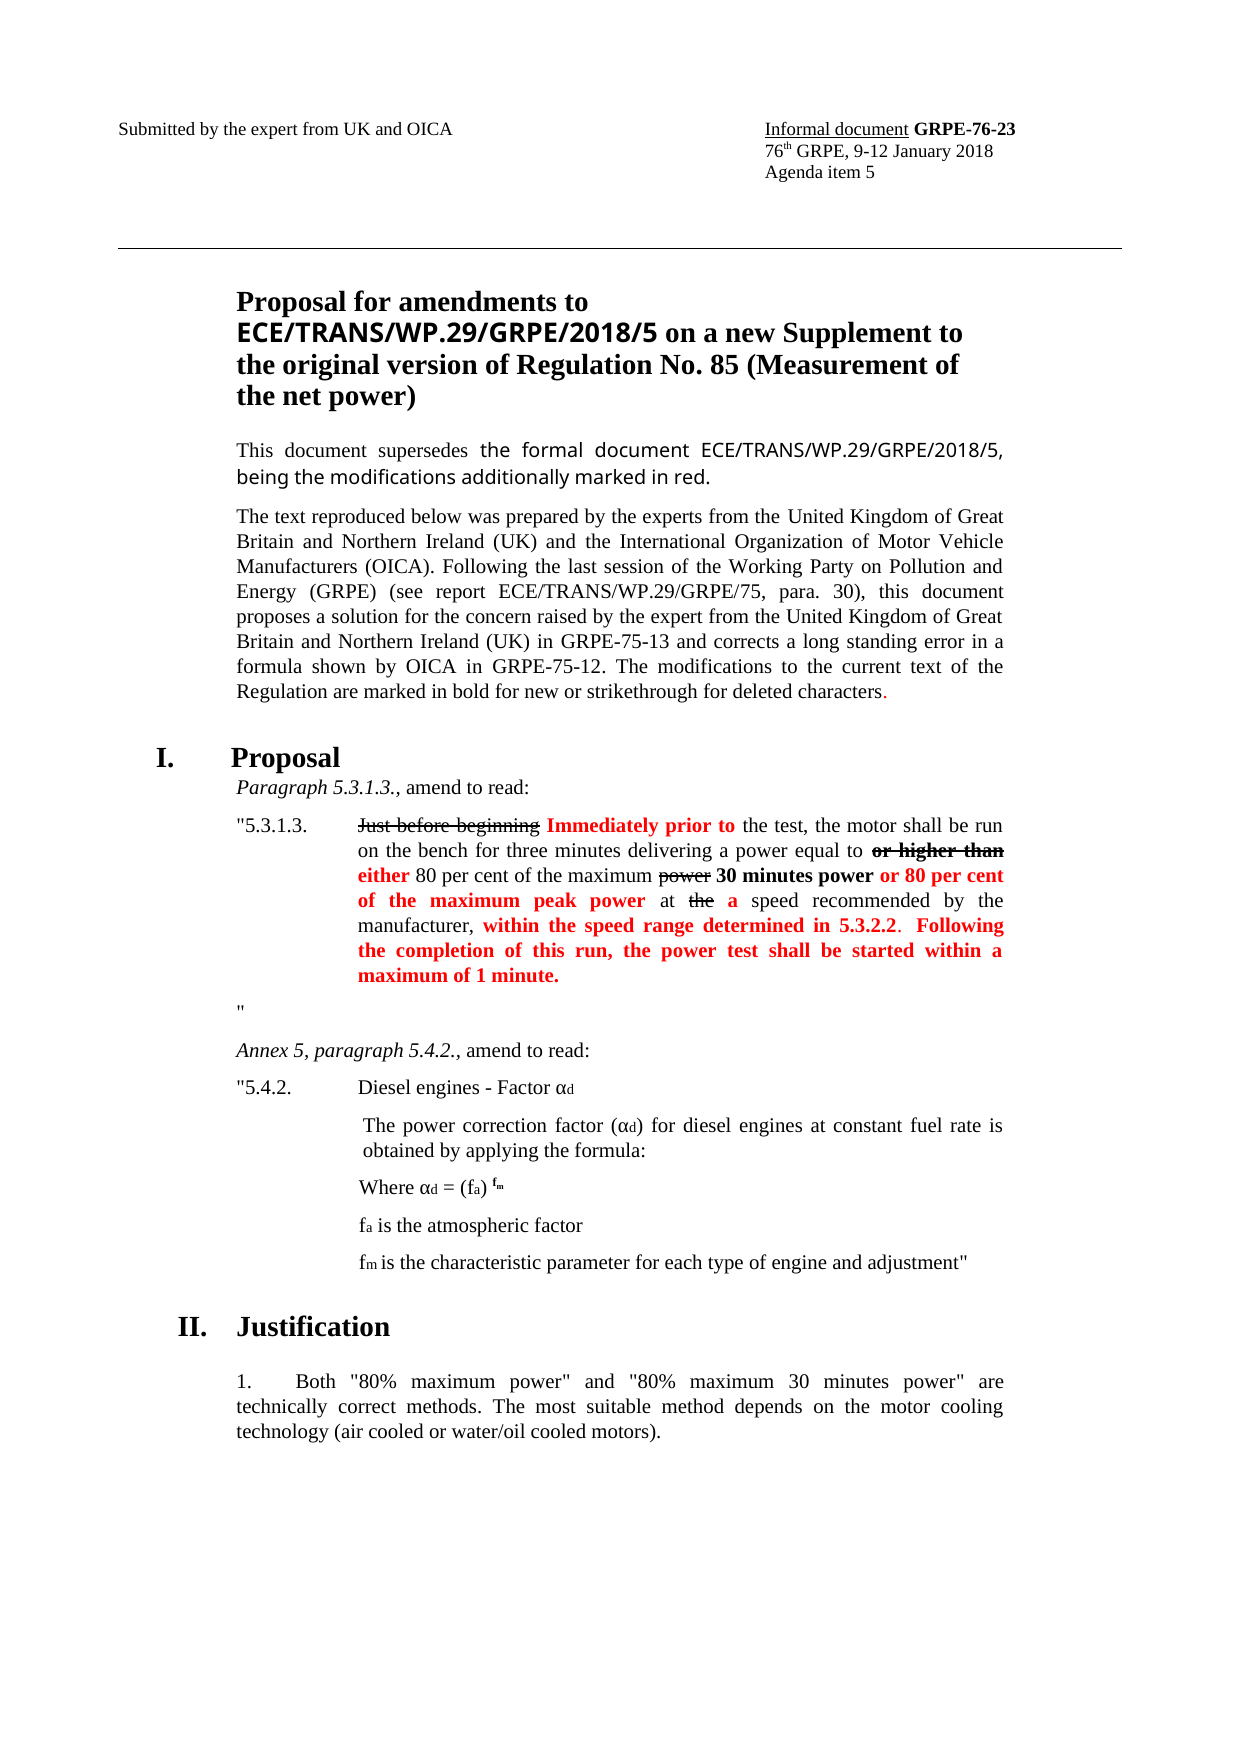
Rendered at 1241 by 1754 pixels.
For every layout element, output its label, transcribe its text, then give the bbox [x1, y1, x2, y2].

text II. Justification [177, 1312, 1004, 1343]
text "5.3.1.3. Just before beginning Immediately prior to the test, the motor shall be run on the bench for three minutes delivering a power equal to or higher than either 80 per cent of the maximum power 30 minutes power or 80 per cent of the maximum peak power at the a speed recommended by the manufacturer, within the speed range determined in 5.3.2.2. Following the completion of this run, the power test shall be started within a maximum of 1 minute. [236, 812, 1004, 987]
text fa is the atmospheric factor [359, 1212, 1019, 1237]
text fm is the characteristic parameter for each type of engine and adjustment" [359, 1249, 1004, 1274]
list Both "80% maximum power" and "80% maximum 30 minutes power" are technically correct methods. The most suitable method depends on the motor cooling technology (air cooled or water/oil cooled motors). [236, 1368, 1004, 1443]
text " [236, 999, 1004, 1024]
text Paragraph 5.3.1.3., amend to read: [236, 774, 1004, 799]
text Annex 5, paragraph 5.4.2., amend to read: [236, 1037, 1004, 1062]
text The text reproduced below was prepared by the experts from the United Kingdom of Great Britain and Northern Ireland (UK) and the International Organization of Motor Vehicle Manufacturers (OICA). Following the last session of the Working Party on Pollution and Energy (GRPE) (see report ECE/TRANS/WP.29/GRPE/75, para. 30), this document proposes a solution for the concern raised by the expert from the United Kingdom of Great Britain and Northern Ireland (UK) in GRPE-75-13 and corrects a long standing error in a formula shown by OICA in GRPE-75-12. The modifications to the current text of the Regulation are marked in bold for new or strikethrough for deleted characters. [236, 503, 1004, 703]
text Where αd = (fa) fm [359, 1174, 1019, 1199]
text Proposal for amendments to ECE/TRANS/WP.29/GRPE/2018/5 on a new Supplement to the original version of Regulation No. 85 (Measurement of the net power) [118, 287, 1004, 412]
text "5.4.2. Diesel engines - Factor αd [236, 1074, 1004, 1099]
text This document supersedes the formal document ECE/TRANS/WP.29/GRPE/2018/5, being the modifications additionally marked in red. [236, 437, 1004, 491]
list Proposal [156, 741, 1122, 774]
text The power correction factor (αd) for diesel engines at constant fuel rate is obtained by applying the formula: [363, 1112, 1003, 1162]
